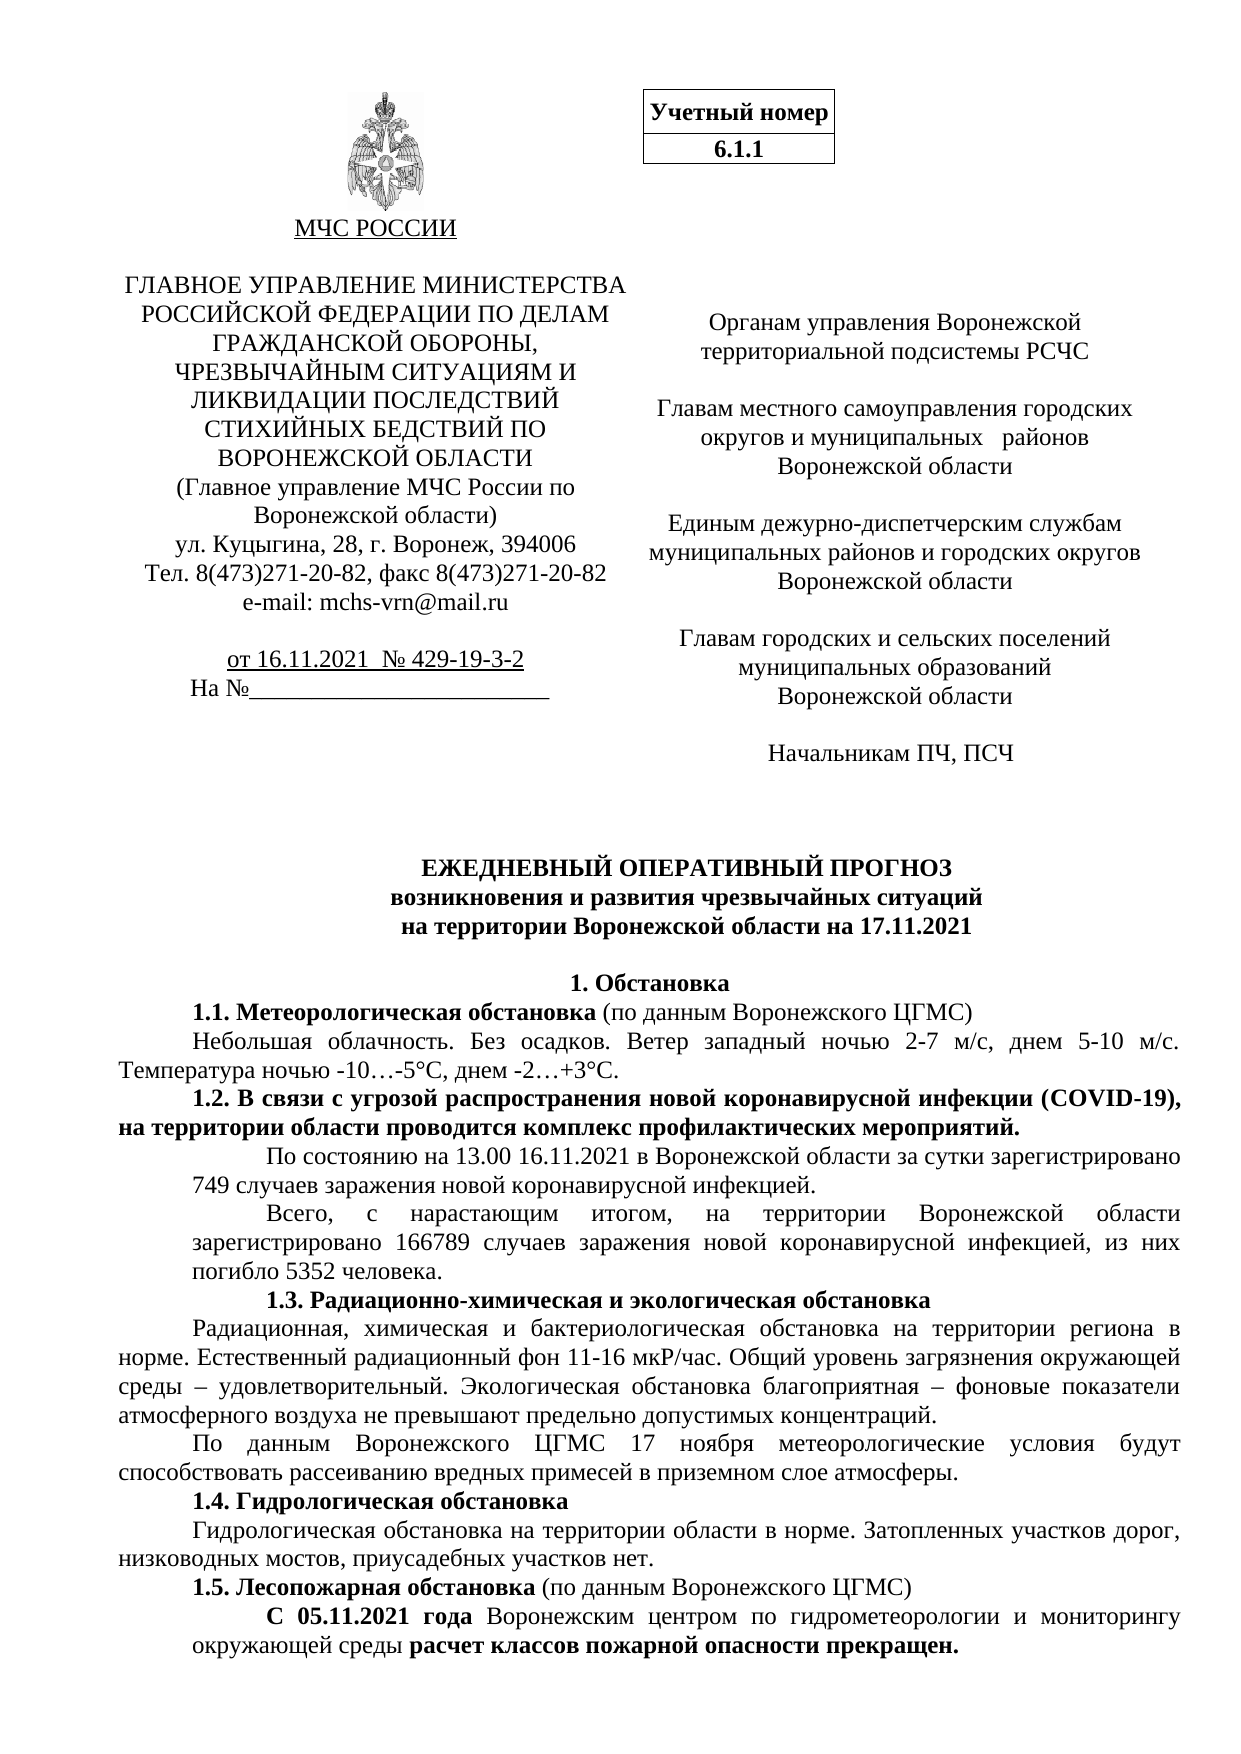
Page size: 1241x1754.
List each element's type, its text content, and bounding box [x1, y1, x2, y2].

list Всего, с нарастающим итогом, на территории Воронежской области зарегистрировано 166789 случаев заражения новой коронавирусной инфекцией, из них погибло 5352 человека. [192, 1198, 1181, 1285]
list 1.3. Радиационно-химическая и экологическая обстановка [192, 1285, 1181, 1313]
text 1.5. Лесопожарная обстановка (по данным Воронежского ЦГМС) [118, 1572, 1181, 1601]
text 1.4. Гидрологическая обстановка [118, 1486, 1181, 1515]
text 1.2. В связи с угрозой распространения новой коронавирусной инфекции (COVID-19), на территории области проводится комплекс профилактических мероприятий. [118, 1083, 1181, 1141]
text на территории Воронежской области на 17.11.2021 [118, 911, 1181, 940]
table_header Органам управления Воронежской территориальной подсистемы РСЧС Главам местного самоуправления городских округов и муниципальных районов Воронежской области Единым дежурно-диспетчерским службам муниципальных районов и городских округов Воронежской области Главам городских и сельских поселений муниципальных образований Воронежской области Начальникам ПЧ, ПСЧ [632, 89, 1157, 767]
table_header МЧС РОССИИ ГЛАВНОЕ УПРАВЛЕНИЕ МИНИСТЕРСТВА РОССИЙСКОЙ ФЕДЕРАЦИИ ПО ДЕЛАМ ГРАЖДАНСКОЙ ОБОРОНЫ, ЧРЕЗВЫЧАЙНЫМ СИТУАЦИЯМ И ЛИКВИДАЦИИ ПОСЛЕДСТВИЙ СТИХИЙНЫХ БЕДСТВИЙ ПО ВОРОНЕЖСКОЙ ОБЛАСТИ (Главное управление МЧС России по Воронежской области) ул. Куцыгина, 28, г. Воронеж, 394006 Тел. 8(473)271-20-82, факс 8(473)271-20-82 e-mail: mchs-vrn@mail.ru от 16.11.2021 № 429-19-3-2 На №________________________ [107, 89, 632, 767]
text По данным Воронежского ЦГМС 17 ноября метеорологические условия будут способствовать рассеиванию вредных примесей в приземном слое атмосферы. [118, 1428, 1181, 1486]
list С 05.11.2021 года Воронежским центром по гидрометеорологии и мониторингу окружающей среды расчет классов пожарной опасности прекращен. [192, 1601, 1181, 1658]
text возникновения и развития чрезвычайных ситуаций [118, 882, 1181, 911]
text Гидрологическая обстановка на территории области в норме. Затопленных участков дорог, низководных мостов, приусадебных участков нет. [118, 1515, 1181, 1572]
list ЕЖЕДНЕВНЫЙ ОПЕРАТИВНЫЙ ПРОГНОЗ [118, 853, 1181, 882]
text 1. Обстановка [118, 968, 1181, 997]
text Небольшая облачность. Без осадков. Ветер западный ночью 2-7 м/с, днем 5-10 м/с. Температура ночью -10…-5°С, днем -2…+3°С. [118, 1026, 1181, 1083]
text 1.1. Метеорологическая обстановка (по данным Воронежского ЦГМС) [118, 997, 1181, 1026]
list По состоянию на 13.00 16.11.2021 в Воронежской области за сутки зарегистрировано 749 случаев заражения новой коронавирусной инфекцией. [192, 1141, 1181, 1198]
text Радиационная, химическая и бактериологическая обстановка на территории региона в норме. Естественный радиационный фон 11-16 мкР/час. Общий уровень загрязнения окружающей среды – удовлетворительный. Экологическая обстановка благоприятная – фоновые показатели атмосферного воздуха не превышают предельно допустимых концентраций. [118, 1313, 1181, 1428]
